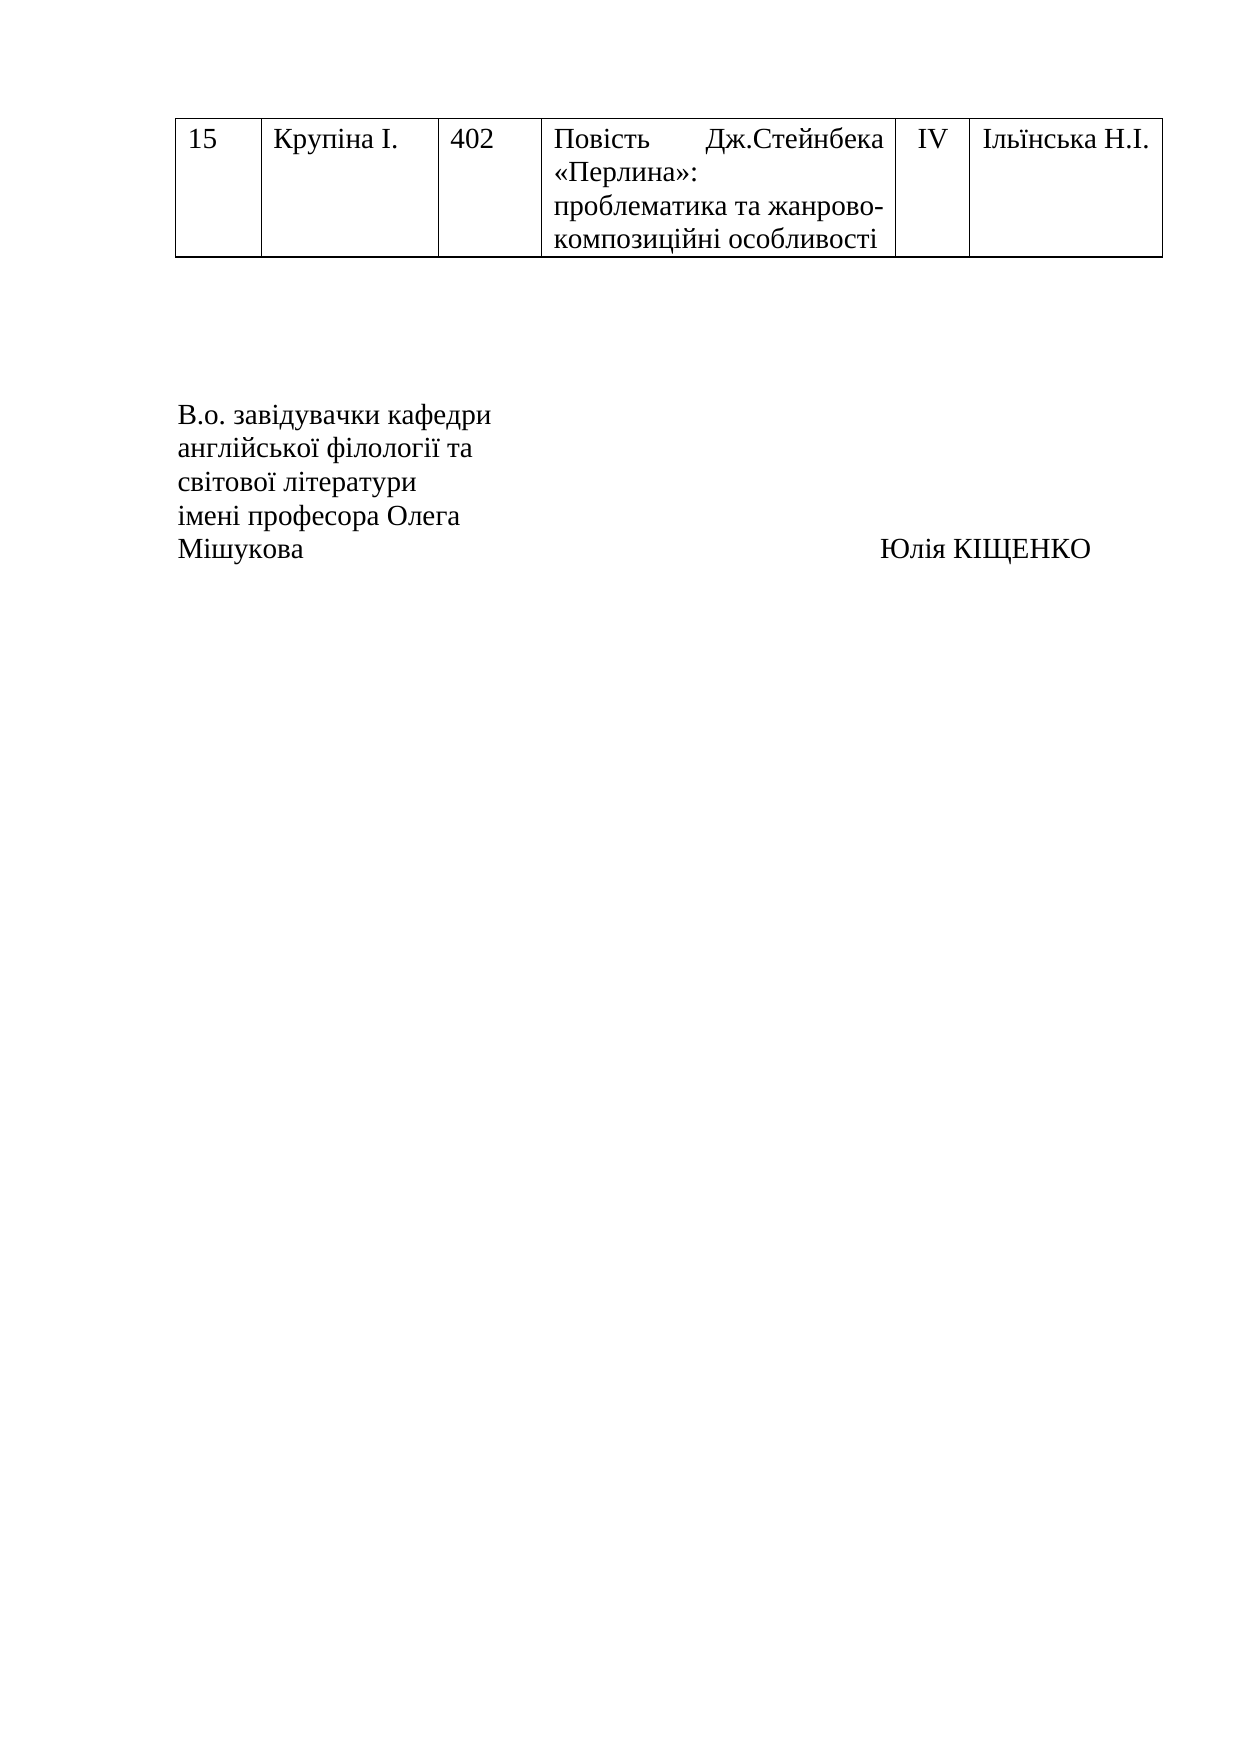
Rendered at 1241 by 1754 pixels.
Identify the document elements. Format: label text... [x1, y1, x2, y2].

table_cell 402 [439, 119, 541, 256]
table_cell Крупіна І. [262, 119, 438, 256]
text імені професора Олега [177, 498, 1152, 531]
text світової літератури [177, 464, 1152, 498]
text Мішукова Юлія КІЩЕНКО [177, 531, 1152, 565]
table_cell IV [896, 119, 969, 256]
table_cell 15 [176, 119, 261, 256]
table_cell Ільїнська Н.І. [970, 119, 1162, 256]
table_cell Повість Дж.Стейнбека «Перлина»: проблематика та жанрово-композиційні особливості [542, 119, 895, 256]
text В.о. завідувачки кафедри [177, 397, 1152, 431]
text англійської філології та [177, 431, 1152, 464]
